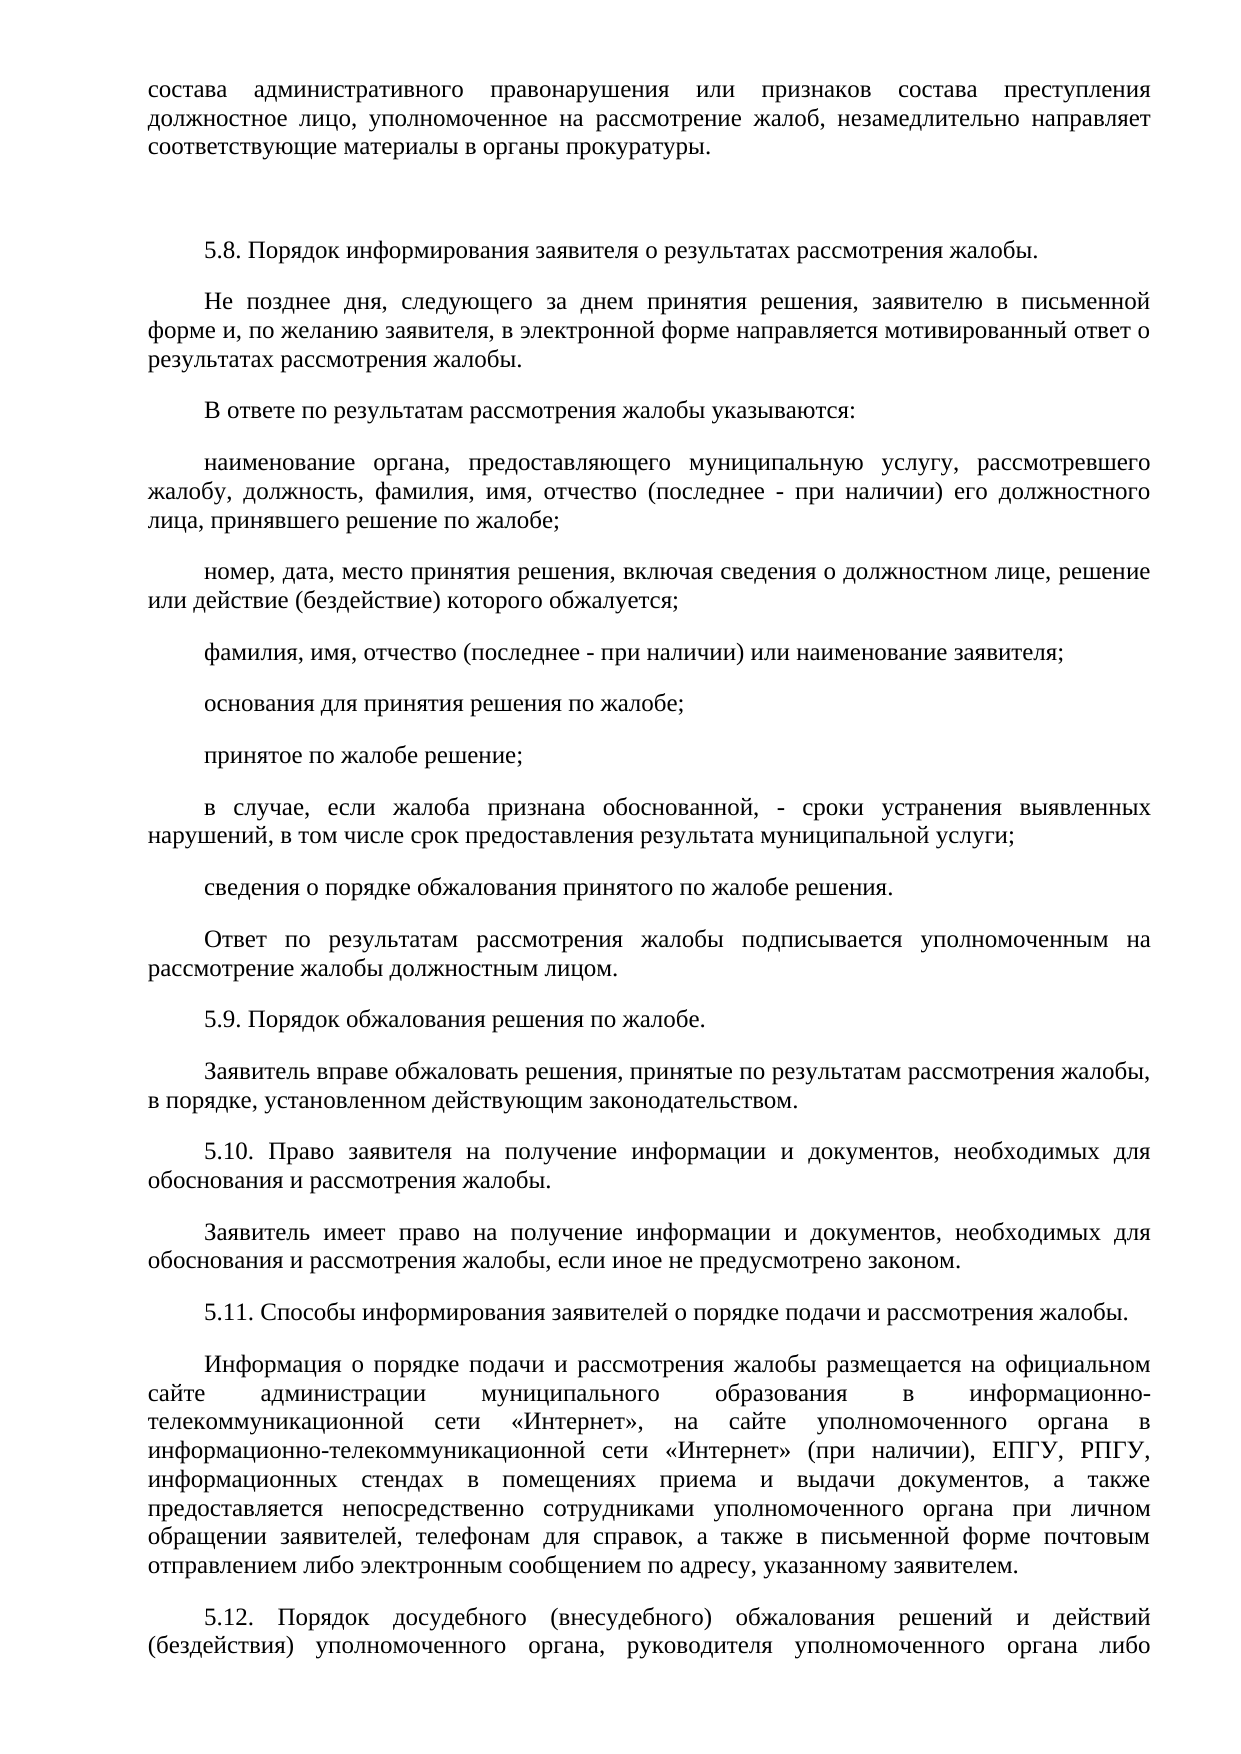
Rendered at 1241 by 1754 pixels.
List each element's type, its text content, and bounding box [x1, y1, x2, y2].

text Заявитель вправе обжаловать решения, принятые по результатам рассмотрения жалобы, в порядке, установленном действующим законодательством. [148, 1056, 1152, 1113]
text В ответе по результатам рассмотрения жалобы указываются: [148, 396, 1152, 424]
text Информация о порядке подачи и рассмотрения жалобы размещается на официальном сайте администрации муниципального образования в информационно-телекоммуникационной сети «Интернет», на сайте уполномоченного органа в информационно-телекоммуникационной сети «Интернет» (при наличии), ЕПГУ, РПГУ, информационных стендах в помещениях приема и выдачи документов, а также предоставляется непосредственно сотрудниками уполномоченного органа при личном обращении заявителей, телефонам для справок, а также в письменной форме почтовым отправлением либо электронным сообщением по адресу, указанному заявителем. [148, 1349, 1152, 1579]
text фамилия, имя, отчество (последнее - при наличии) или наименование заявителя; [148, 637, 1152, 666]
text 5.10. Право заявителя на получение информации и документов, необходимых для обоснования и рассмотрения жалобы. [148, 1136, 1152, 1194]
text номер, дата, место принятия решения, включая сведения о должностном лице, решение или действие (бездействие) которого обжалуется; [148, 556, 1152, 614]
text 5.11. Способы информирования заявителей о порядке подачи и рассмотрения жалобы. [148, 1297, 1152, 1326]
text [148, 1602, 1152, 1659]
text Заявитель имеет право на получение информации и документов, необходимых для обоснования и рассмотрения жалобы, если иное не предусмотрено законом. [148, 1217, 1152, 1274]
text сведения о порядке обжалования принятого по жалобе решения. [148, 872, 1152, 901]
text в случае, если жалоба признана обоснованной, - сроки устранения выявленных нарушений, в том числе срок предоставления результата муниципальной услуги; [148, 792, 1152, 849]
text 5.8. Порядок информирования заявителя о результатах рассмотрения жалобы. [148, 235, 1152, 263]
text 5.9. Порядок обжалования решения по жалобе. [148, 1004, 1152, 1033]
text принятое по жалобе решение; [148, 740, 1152, 769]
text основания для принятия решения по жалобе; [148, 688, 1152, 717]
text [148, 74, 1152, 160]
text наименование органа, предоставляющего муниципальную услугу, рассмотревшего жалобу, должность, фамилия, имя, отчество (последнее - при наличии) его должностного лица, принявшего решение по жалобе; [148, 447, 1152, 533]
text Ответ по результатам рассмотрения жалобы подписывается уполномоченным на рассмотрение жалобы должностным лицом. [148, 924, 1152, 981]
text Не позднее дня, следующего за днем принятия решения, заявителю в письменной форме и, по желанию заявителя, в электронной форме направляется мотивированный ответ о результатах рассмотрения жалобы. [148, 286, 1152, 373]
